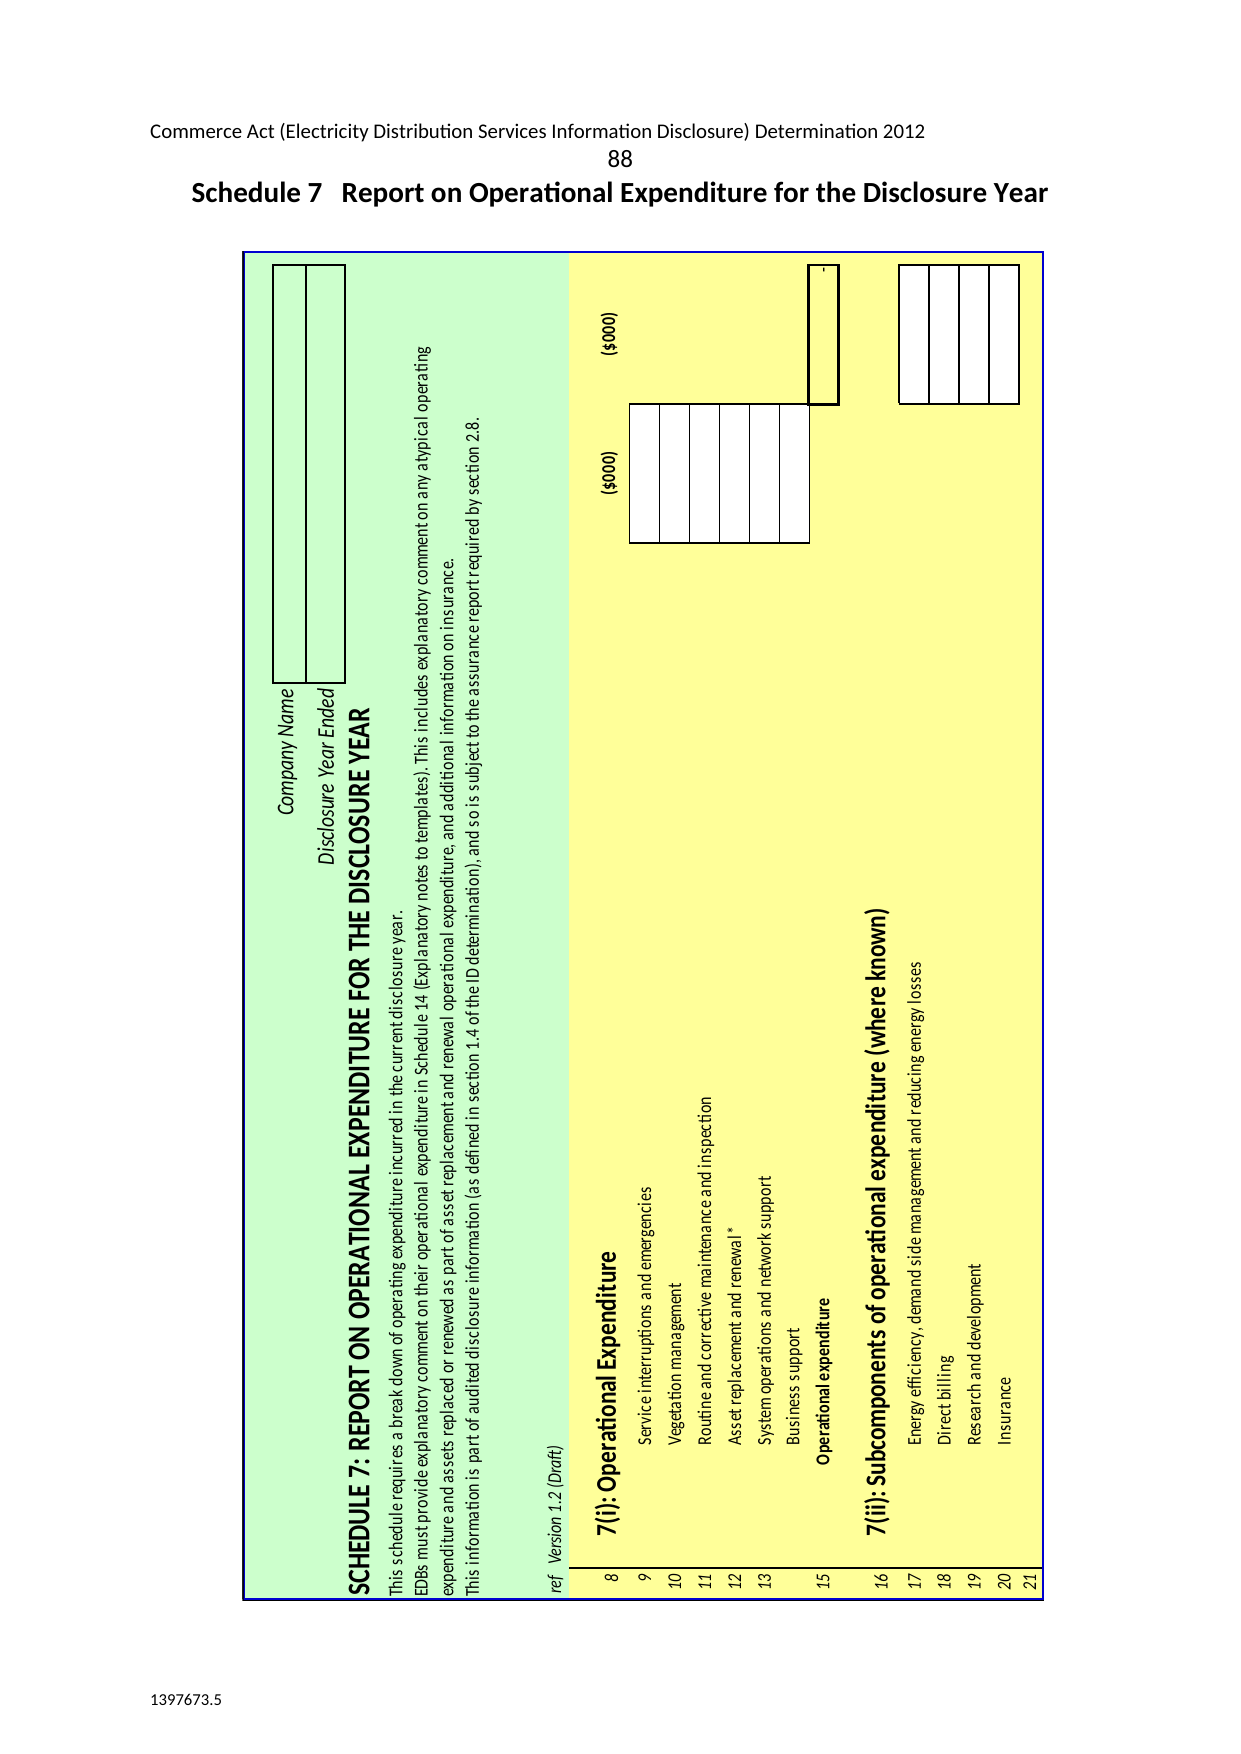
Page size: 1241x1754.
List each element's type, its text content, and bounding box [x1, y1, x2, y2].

subtitle Schedule 7 Report on Operational Expenditure for the Disclosure Year [150, 174, 1090, 210]
